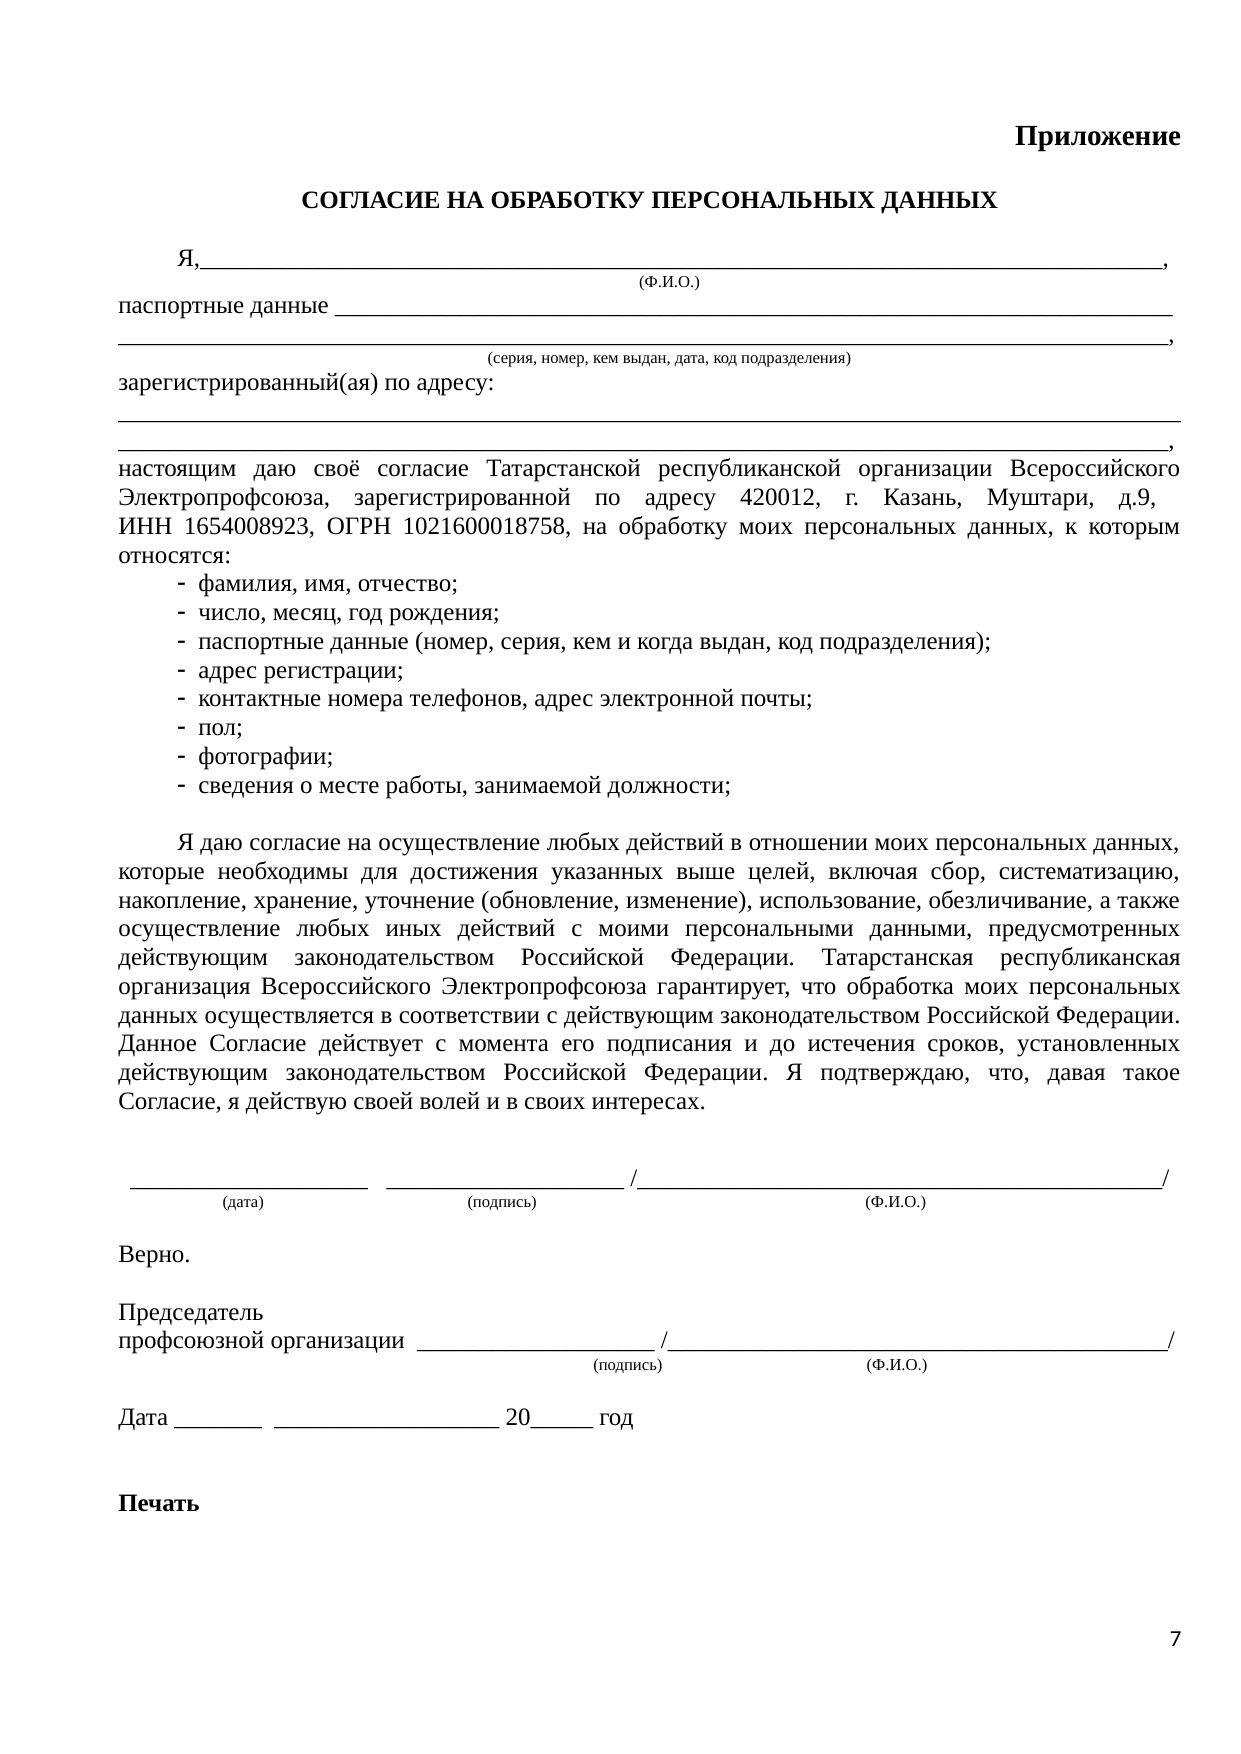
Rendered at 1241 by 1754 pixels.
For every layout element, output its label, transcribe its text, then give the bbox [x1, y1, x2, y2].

text Я,_____________________________________________________________________________, [118, 243, 1181, 271]
text (серия, номер, кем выдан, дата, код подразделения) [118, 348, 1181, 367]
list паспортные данные (номер, серия, кем и когда выдан, код подразделения); [118, 626, 1181, 655]
list число, месяц, год рождения; [118, 597, 1181, 626]
list контактные номера телефонов, адрес электронной почты; [118, 683, 1181, 712]
text Дата _______ __________________ 20_____ год [118, 1402, 1181, 1431]
list фотографии; [118, 741, 1181, 770]
text (Ф.И.О.) [118, 271, 1181, 291]
list пол; [118, 712, 1181, 741]
text Приложение [118, 118, 1181, 152]
text паспортные данные ___________________________________________________________________ [118, 291, 1181, 319]
text Верно. [118, 1239, 1181, 1268]
text настоящим даю своё согласие Татарстанской республиканской организации Всероссийского Электропрофсоюза, зарегистрированной по адресу 420012, г. Казань, Муштари, д.9, ИНН 1654008923, ОГРН 1021600018758, на обработку моих персональных данных, к которым относятся: [118, 453, 1181, 568]
text Печать [118, 1488, 1181, 1517]
text ____________________________________________________________________________________, [118, 319, 1181, 348]
text (дата) (подпись) (Ф.И.О.) [118, 1191, 1181, 1211]
text ___________________ ___________________ /__________________________________________/ [118, 1163, 1181, 1191]
text (подпись) (Ф.И.О.) [118, 1354, 1181, 1373]
text СОГЛАСИЕ НА ОБРАБОТКУ ПЕРСОНАЛЬНЫХ ДАННЫХ [118, 185, 1181, 214]
text Я даю согласие на осуществление любых действий в отношении моих персональных данных, которые необходимы для достижения указанных выше целей, включая сбор, систематизацию, накопление, хранение, уточнение (обновление, изменение), использование, обезличивание, а также осуществление любых иных действий с моими персональными данными, предусмотренных действующим законодательством Российской Федерации. Татарстанская республиканская организация Всероссийского Электропрофсоюза гарантирует, что обработка моих персональных данных осуществляется в соответствии с действующим законодательством Российской Федерации. Данное Согласие действует с момента его подписания и до истечения сроков, установленных действующим законодательством Российской Федерации. Я подтверждаю, что, давая такое Согласие, я действую своей волей и в своих интересах. [118, 827, 1181, 1115]
list адрес регистрации; [118, 655, 1181, 683]
text зарегистрированный(ая) по адресу: _________________________________________________________________________________________________________________________________________________________________________, [118, 422, 1181, 453]
list сведения о месте работы, занимаемой должности; [118, 770, 1181, 798]
text зарегистрированный(ая) по адресу: _________________________________________________________________________________________________________________________________________________________________________, [118, 367, 1181, 421]
list фамилия, имя, отчество; [118, 568, 1181, 597]
text Председатель профсоюзной организации ___________________ /________________________________________/ [118, 1297, 1181, 1354]
